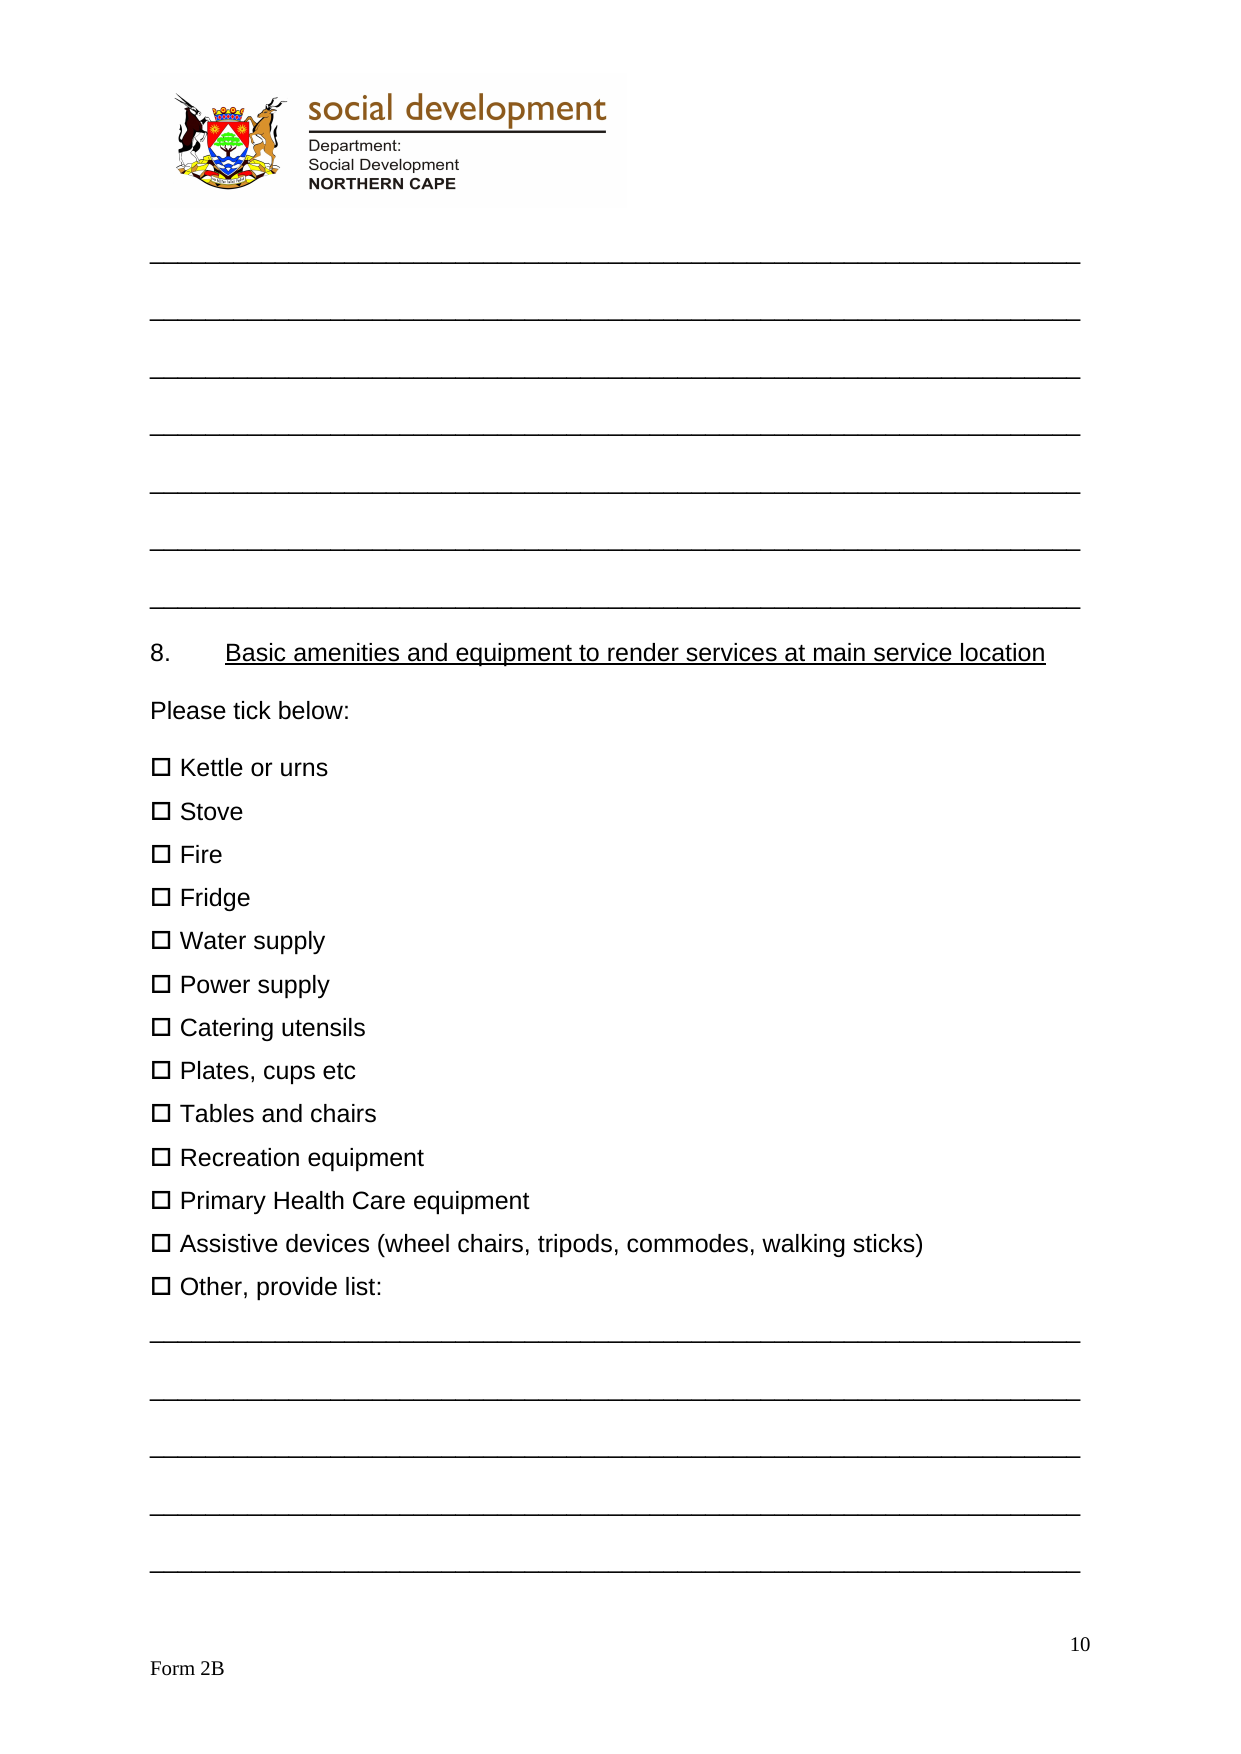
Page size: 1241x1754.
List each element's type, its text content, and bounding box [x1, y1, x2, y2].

text Please tick below: [150, 696, 1090, 725]
text Other, provide list: [150, 1272, 1090, 1301]
text Tables and chairs [150, 1099, 1090, 1128]
text Assistive devices (wheel chairs, tripods, commodes, walking sticks) [150, 1229, 1090, 1258]
picture [150, 73, 627, 208]
text Primary Health Care equipment [150, 1186, 1090, 1214]
text Catering utensils [150, 1013, 1090, 1042]
text 8. Basic amenities and equipment to render services at main service location [150, 638, 1090, 667]
text Water supply [150, 926, 1090, 955]
text Recreation equipment [150, 1142, 1090, 1171]
text Kettle or urns [150, 753, 1090, 782]
text Power supply [150, 969, 1090, 998]
text Stove [150, 797, 1090, 826]
text Plates, cups etc [150, 1056, 1090, 1085]
text Fridge [150, 883, 1090, 912]
text Fire [150, 840, 1090, 869]
